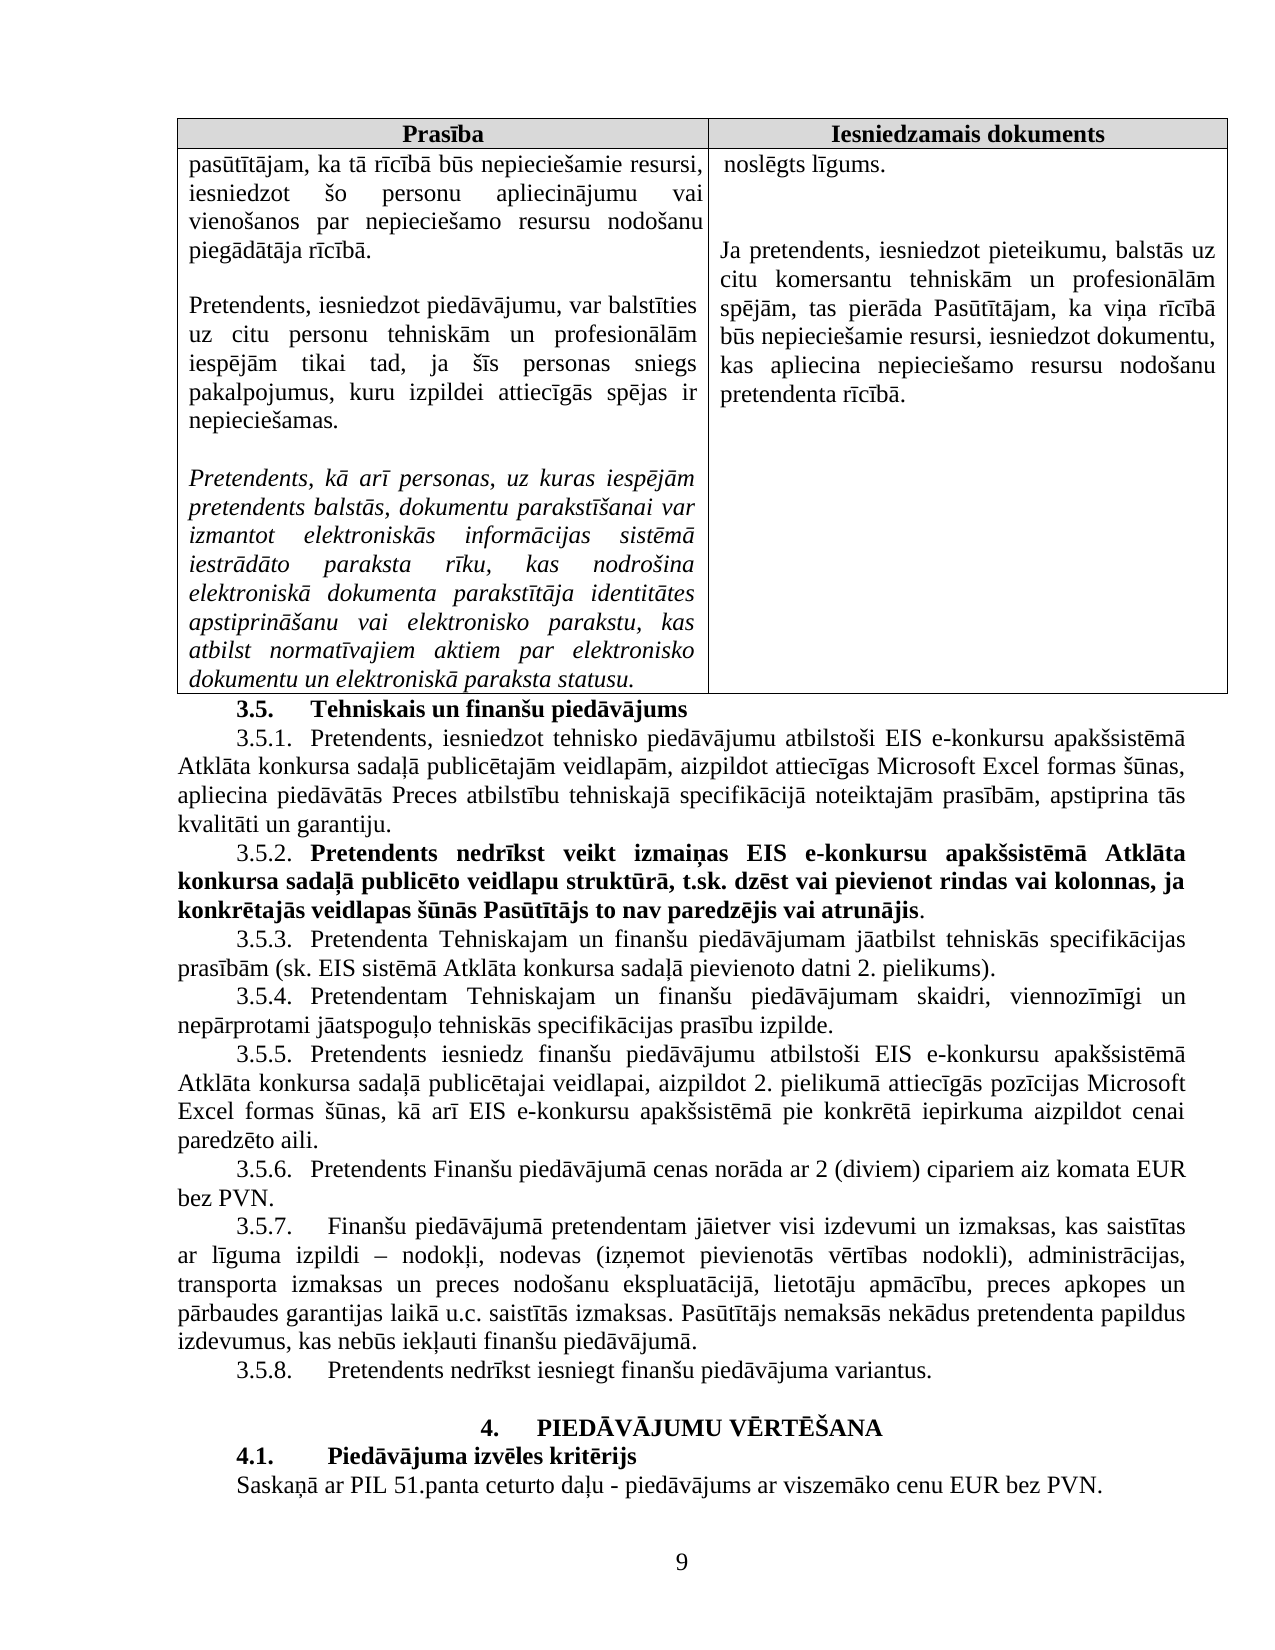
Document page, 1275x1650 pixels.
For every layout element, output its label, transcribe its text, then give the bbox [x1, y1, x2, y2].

list Pretendentam Tehniskajam un finanšu piedāvājumam skaidri, viennozīmīgi un nepārprotami jāatspoguļo tehniskās specifikācijas prasību izpilde. [177, 981, 1186, 1039]
list Pretendents, iesniedzot tehnisko piedāvājumu atbilstoši EIS e-konkursu apakšsistēmā Atklāta konkursa sadaļā publicētajām veidlapām, aizpildot attiecīgas Microsoft Excel formas šūnas, apliecina piedāvātās Preces atbilstību tehniskajā specifikācijā noteiktajām prasībām, apstiprina tās kvalitāti un garantiju. [177, 723, 1186, 838]
list Tehniskais un finanšu piedāvājums [177, 694, 1186, 723]
table_header Iesniedzamais dokuments [709, 119, 1227, 148]
list Piedāvājuma izvēles kritērijs [177, 1441, 1186, 1470]
list PIEDĀVĀJUMU VĒRTĒŠANA [177, 1413, 1186, 1441]
list Pretendents nedrīkst iesniegt finanšu piedāvājuma variantus. [177, 1355, 1186, 1384]
table_header Prasība [178, 119, 708, 148]
list Pretendents Finanšu piedāvājumā cenas norāda ar 2 (diviem) cipariem aiz komata EUR bez PVN. [177, 1154, 1186, 1211]
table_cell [178, 149, 708, 693]
list Finanšu piedāvājumā pretendentam jāietver visi izdevumi un izmaksas, kas saistītas ar līguma izpildi – nodokļi, nodevas (izņemot pievienotās vērtības nodokli), administrācijas, transporta izmaksas un preces nodošanu ekspluatācijā, lietotāju apmācību, preces apkopes un pārbaudes garantijas laikā u.c. saistītās izmaksas. Pasūtītājs nemaksās nekādus pretendenta papildus izdevumus, kas nebūs iekļauti finanšu piedāvājumā. [177, 1211, 1186, 1355]
text Saskaņā ar PIL 51.panta ceturto daļu - piedāvājums ar viszemāko cenu EUR bez PVN. [177, 1470, 1186, 1499]
list Pretendents nedrīkst veikt izmaiņas EIS e-konkursu apakšsistēmā Atklāta konkursa sadaļā publicēto veidlapu struktūrā, t.sk. dzēst vai pievienot rindas vai kolonnas, ja konkrētajās veidlapas šūnās Pasūtītājs to nav paredzējis vai atrunājis. [177, 838, 1186, 924]
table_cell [709, 149, 1227, 693]
list Pretendenta Tehniskajam un finanšu piedāvājumam jāatbilst tehniskās specifikācijas prasībām (sk. EIS sistēmā Atklāta konkursa sadaļā pievienoto datni 2. pielikums). [177, 924, 1186, 981]
list Pretendents iesniedz finanšu piedāvājumu atbilstoši EIS e-konkursu apakšsistēmā Atklāta konkursa sadaļā publicētajai veidlapai, aizpildot 2. pielikumā attiecīgās pozīcijas Microsoft Excel formas šūnas, kā arī EIS e-konkursu apakšsistēmā pie konkrētā iepirkuma aizpildot cenai paredzēto aili. [177, 1039, 1186, 1154]
